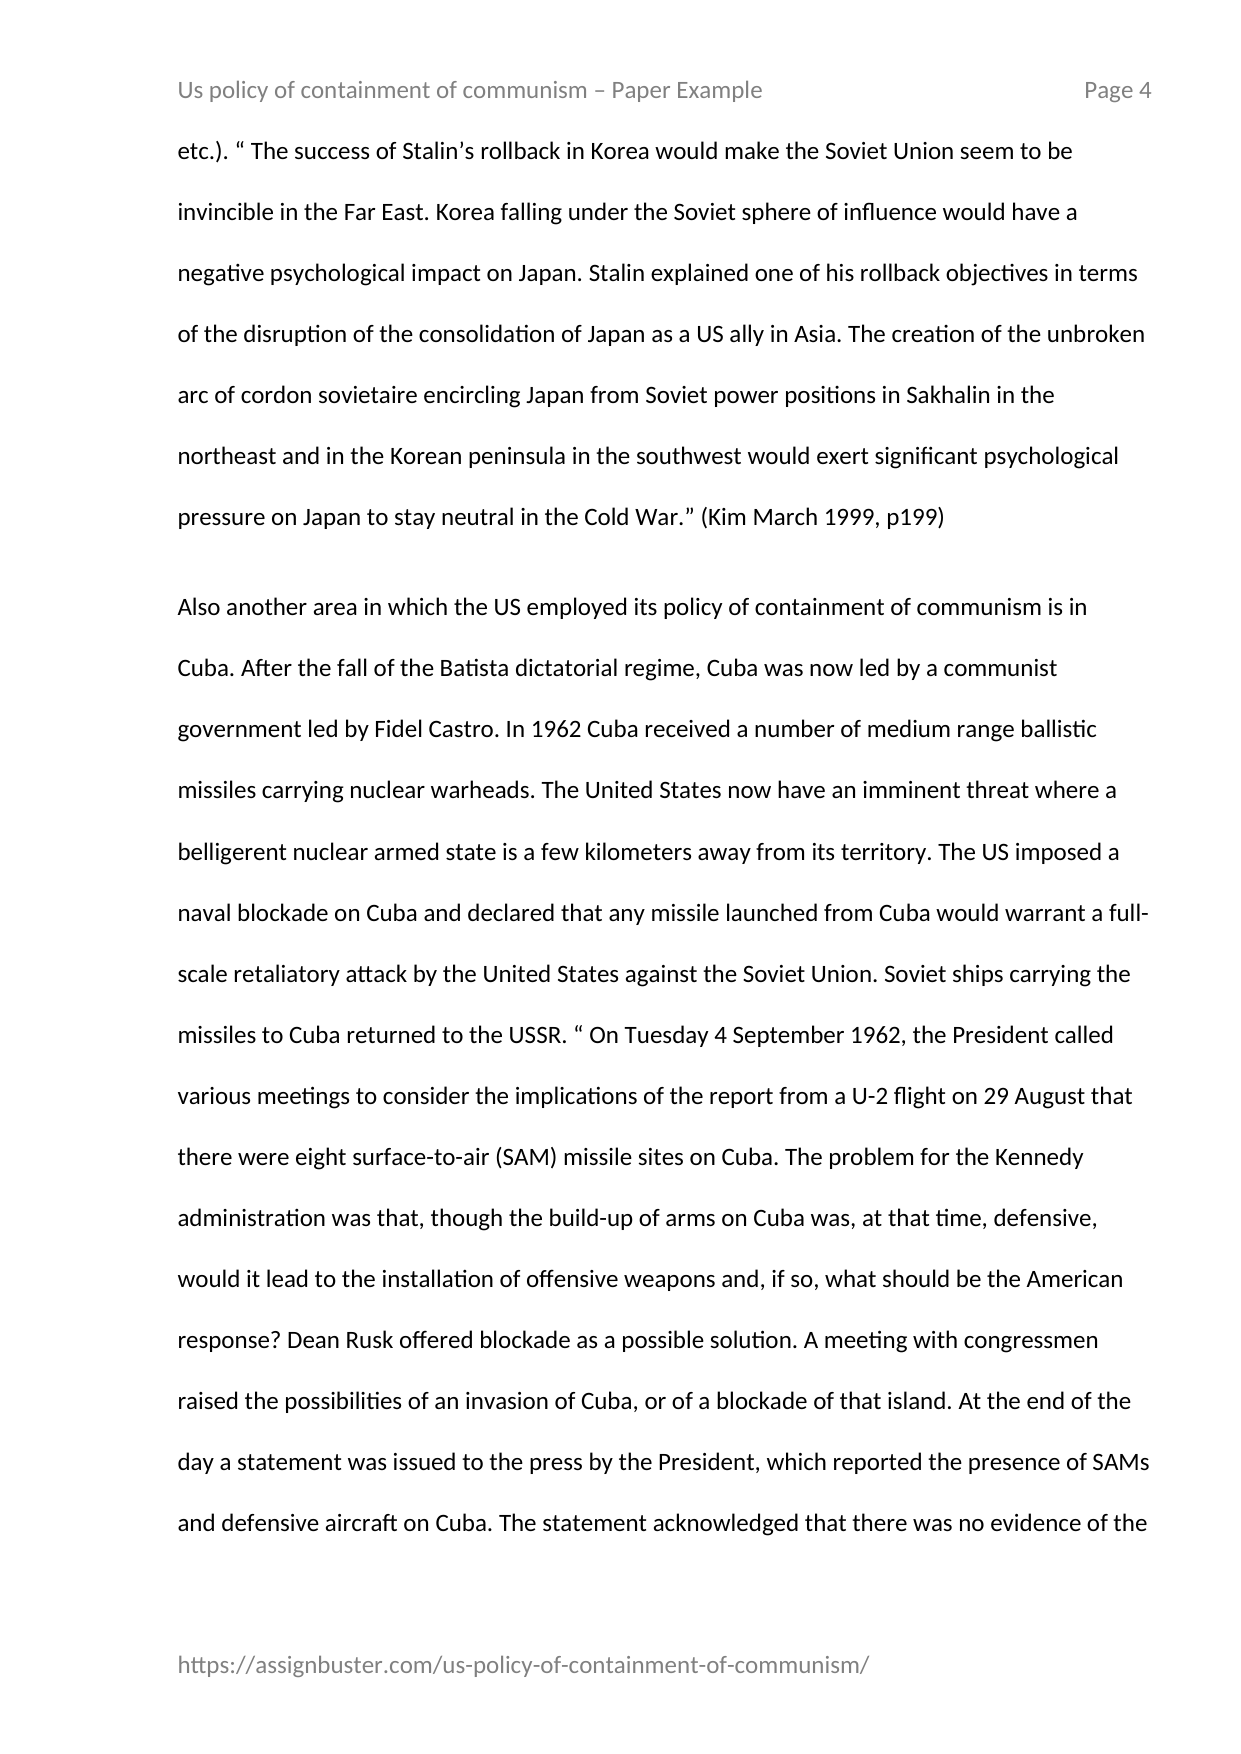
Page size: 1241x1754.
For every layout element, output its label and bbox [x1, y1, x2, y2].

text [177, 135, 1152, 532]
text [177, 592, 1152, 1538]
